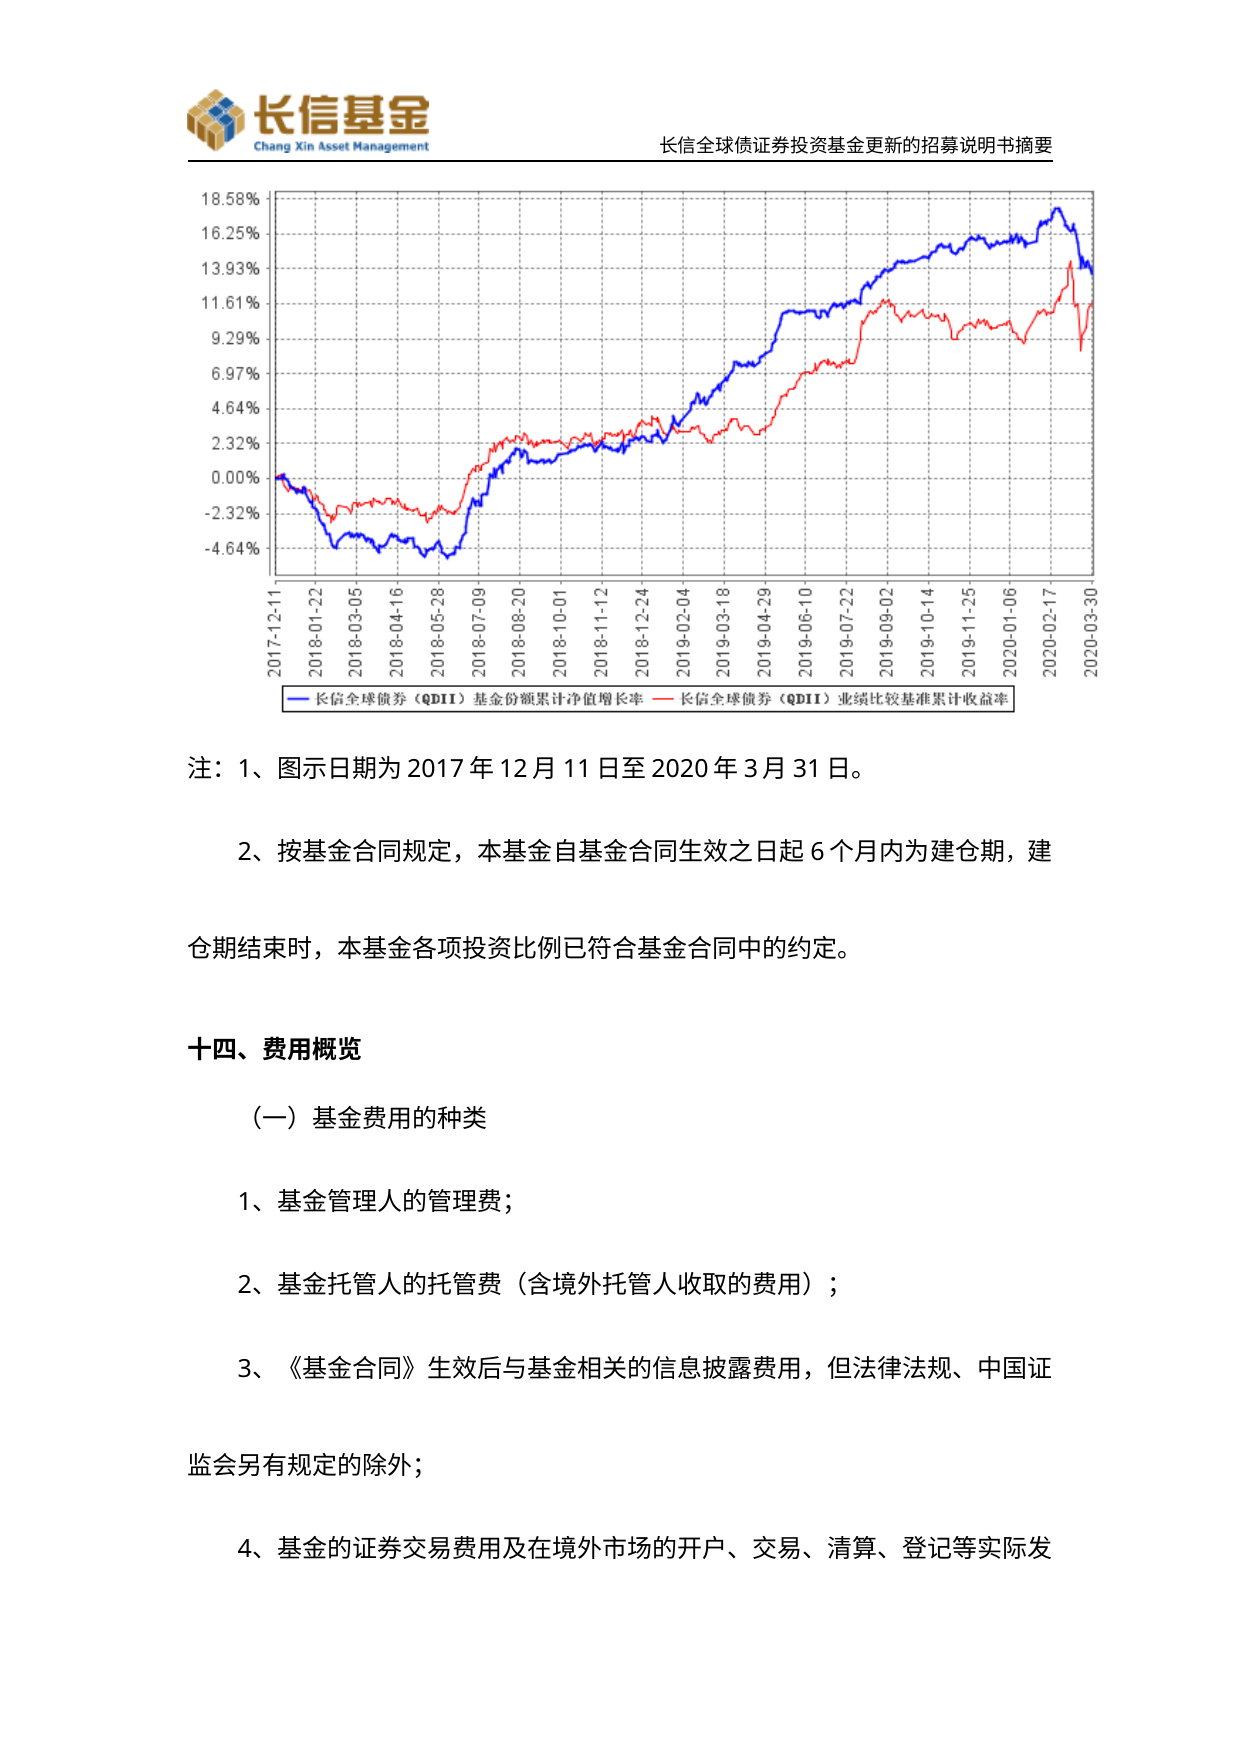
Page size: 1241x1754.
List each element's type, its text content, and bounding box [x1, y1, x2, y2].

picture [187, 88, 429, 153]
text 注：1、图示日期为2017年12月11日至2020年3月31日。 [187, 734, 1053, 799]
text 1、基金管理人的管理费； [187, 1167, 1053, 1232]
text （一）基金费用的种类 [187, 1084, 1053, 1149]
text 3、《基金合同》生效后与基金相关的信息披露费用，但法律法规、中国证监会另有规定的除外； [187, 1334, 1053, 1496]
picture [187, 174, 1110, 714]
text 2、按基金合同规定，本基金自基金合同生效之日起6个月内为建仓期，建仓期结束时，本基金各项投资比例已符合基金合同中的约定。 [187, 817, 1053, 979]
text 4、基金的证券交易费用及在境外市场的开户、交易、清算、登记等实际发生的费用； [187, 1514, 1053, 1579]
text 2、基金托管人的托管费（含境外托管人收取的费用）； [187, 1251, 1053, 1316]
subtitle 十四、费用概览 [187, 1030, 1053, 1066]
